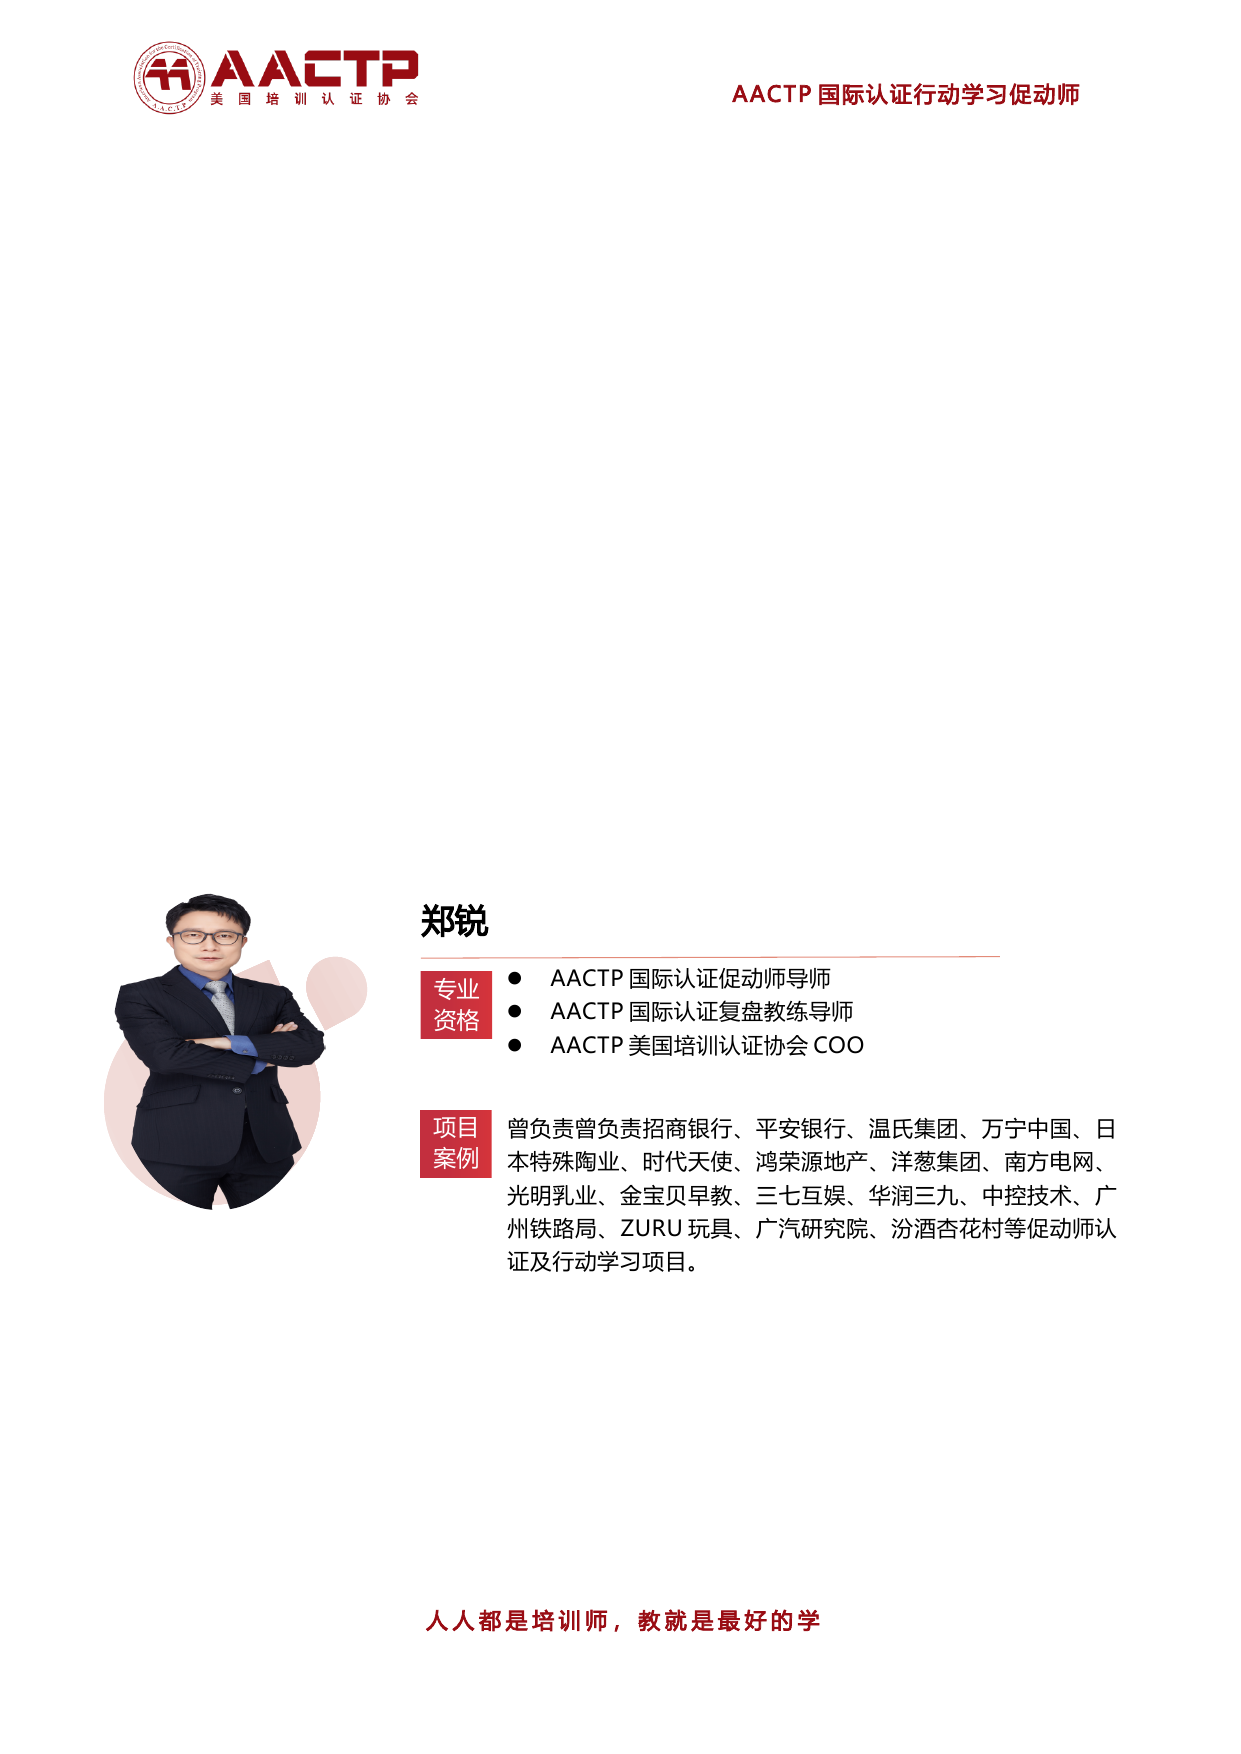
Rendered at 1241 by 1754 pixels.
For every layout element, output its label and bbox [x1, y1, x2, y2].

picture [111, 893, 326, 1210]
picture [130, 40, 421, 115]
